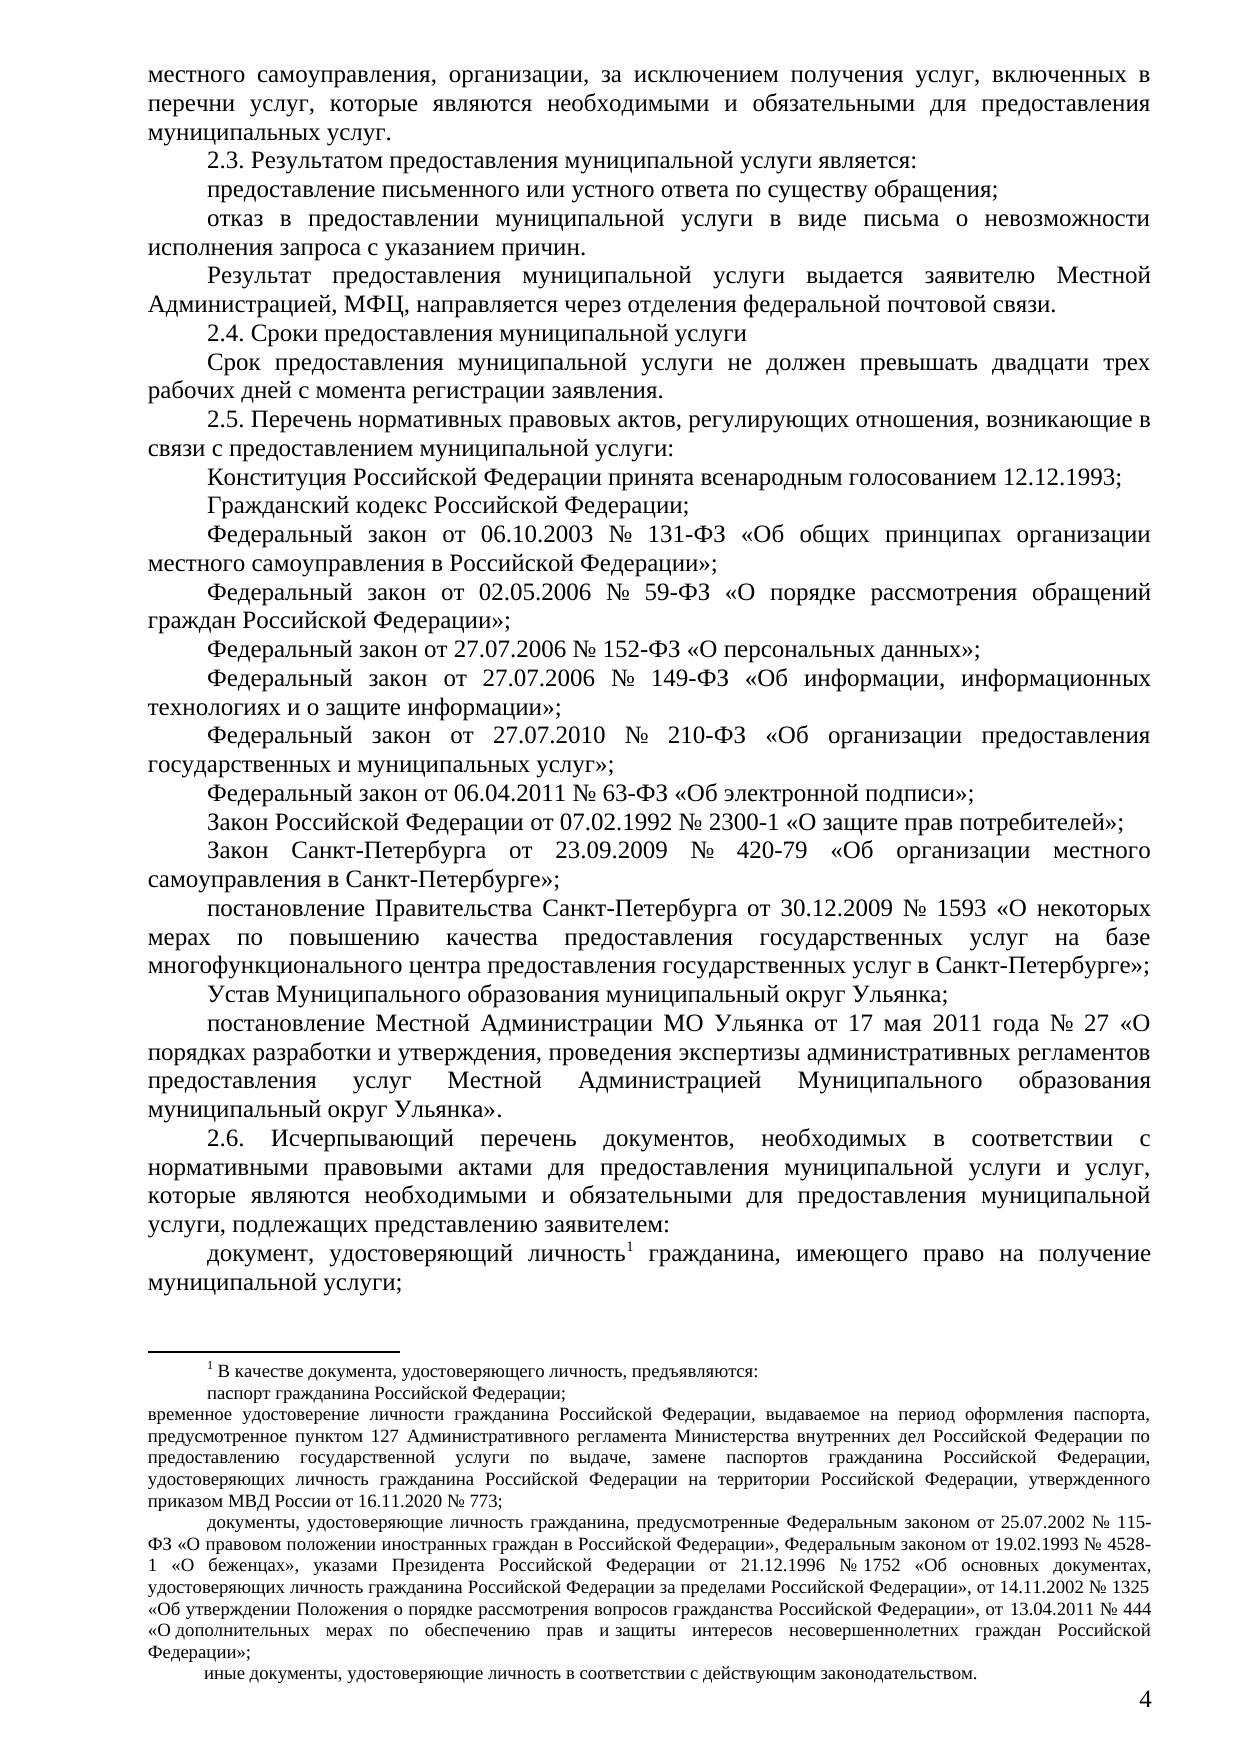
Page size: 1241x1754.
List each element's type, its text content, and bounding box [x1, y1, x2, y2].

text отказ в предоставлении муниципальной услуги в виде письма о невозможности исполнения запроса с указанием причин. [148, 203, 1152, 260]
text постановление Местной Администрации МО Ульянка от 17 мая 2011 года № 27 «О порядках разработки и утверждения, проведения экспертизы административных регламентов предоставления услуг Местной Администрацией Муниципального образования муниципальный округ Ульянка». [148, 1008, 1152, 1123]
text Федеральный закон от 27.07.2006 № 149-ФЗ «Об информации, информационных технологиях и о защите информации»; [148, 663, 1152, 720]
text 2.3. Результатом предоставления муниципальной услуги является: [148, 145, 1152, 174]
text Федеральный закон от 02.05.2006 № 59-ФЗ «О порядке рассмотрения обращений граждан Российской Федерации»; [148, 577, 1152, 634]
text Федеральный закон от 06.10.2003 № 131-ФЗ «Об общих принципах организации местного самоуправления в Российской Федерации»; [148, 519, 1152, 577]
text Закон Санкт-Петербурга от 23.09.2009 № 420-79 «Об организации местного самоуправления в Санкт-Петербурге»; [148, 835, 1152, 893]
text Конституция Российской Федерации принята всенародным голосованием 12.12.1993; [148, 462, 1152, 490]
text Гражданский кодекс Российской Федерации; [148, 490, 1152, 519]
text Федеральный закон от 06.04.2011 № 63-ФЗ «Об электронной подписи»; [148, 778, 1152, 807]
text Результат предоставления муниципальной услуги выдается заявителю Местной Администрацией, МФЦ, направляется через отделения федеральной почтовой связи. [148, 260, 1152, 318]
text Закон Российской Федерации от 07.02.1992 № 2300-1 «О защите прав потребителей»; [148, 807, 1152, 835]
text предоставление письменного или устного ответа по существу обращения; [148, 174, 1152, 203]
text 2.4. Сроки предоставления муниципальной услуги [148, 318, 1152, 347]
text Федеральный закон от 27.07.2006 № 152-ФЗ «О персональных данных»; [148, 634, 1152, 663]
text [148, 59, 1152, 145]
text Устав Муниципального образования муниципальный округ Ульянка; [148, 979, 1152, 1008]
text Федеральный закон от 27.07.2010 № 210-ФЗ «Об организации предоставления государственных и муниципальных услуг»; [148, 720, 1152, 778]
text Срок предоставления муниципальной услуги не должен превышать двадцати трех рабочих дней с момента регистрации заявления. [148, 347, 1152, 404]
text постановление Правительства Санкт-Петербурга от 30.12.2009 № 1593 «О некоторых мерах по повышению качества предоставления государственных услуг на базе многофункционального центра предоставления государственных услуг в Санкт-Петербурге»; [148, 893, 1152, 979]
text 2.6. Исчерпывающий перечень документов, необходимых в соответствии с нормативными правовыми актами для предоставления муниципальной услуги и услуг, которые являются необходимыми и обязательными для предоставления муниципальной услуги, подлежащих представлению заявителем: [148, 1123, 1152, 1238]
text документ, удостоверяющий личность гражданина, имеющего право на получение муниципальной услуги; [148, 1238, 1152, 1295]
text 2.5. Перечень нормативных правовых актов, регулирующих отношения, возникающие в связи с предоставлением муниципальной услуги: [148, 404, 1152, 462]
